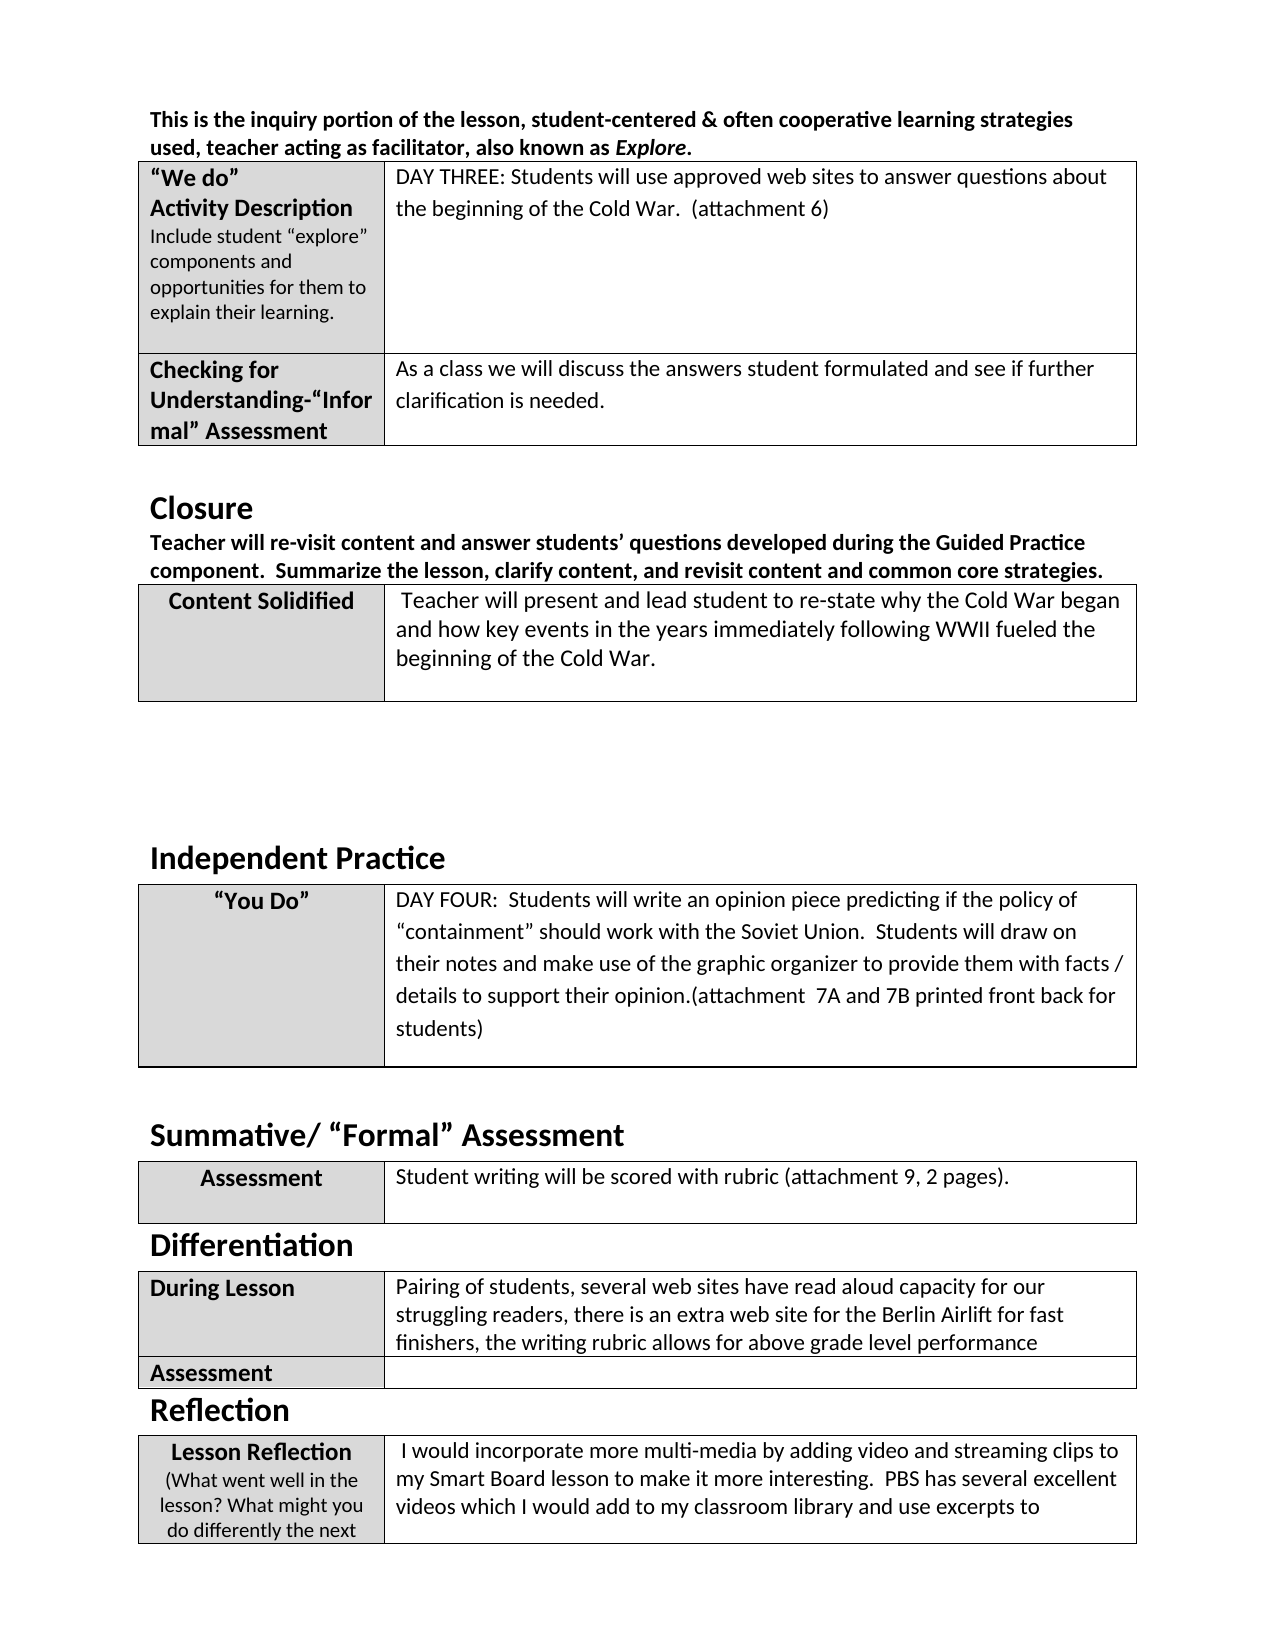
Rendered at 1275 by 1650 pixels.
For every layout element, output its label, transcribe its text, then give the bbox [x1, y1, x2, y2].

table_header Content Solidified [139, 585, 384, 701]
table_cell As a class we will discuss the answers student formulated and see if further clarification is needed. [385, 354, 1136, 445]
table_header Student writing will be scored with rubric (attachment 9, 2 pages). [385, 1162, 1136, 1223]
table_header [139, 1436, 384, 1543]
text Independent Practice [150, 837, 1125, 878]
table_header Teacher will present and lead student to re-state why the Cold War began and how key events in the years immediately following WWII fueled the beginning of the Cold War. [385, 585, 1136, 701]
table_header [385, 1436, 1136, 1543]
table_header “We do” Activity Description Include student “explore” components and opportunities for them to explain their learning. [139, 162, 384, 353]
table_cell [385, 1357, 1136, 1387]
text Summative/ “Formal” Assessment [150, 1114, 1125, 1155]
table_header During Lesson [139, 1272, 384, 1356]
text Reflection [150, 1389, 1125, 1429]
text This is the inquiry portion of the lesson, student-centered & often cooperative learning strategies used, teacher acting as facilitator, also known as Explore. [150, 105, 1125, 161]
text Closure [150, 487, 1125, 528]
table_header Assessment [139, 1162, 384, 1223]
text Teacher will re-visit content and answer students’ questions developed during the Guided Practice component. Summarize the lesson, clarify content, and revisit content and common core strategies. [150, 528, 1125, 584]
table_header DAY FOUR: Students will write an opinion piece predicting if the policy of “containment” should work with the Soviet Union. Students will draw on their notes and make use of the graphic organizer to provide them with facts / details to support their opinion.(attachment 7A and 7B printed front back for students) [385, 885, 1136, 1066]
table_header “You Do” [139, 885, 384, 1066]
table_cell Assessment [139, 1357, 384, 1387]
table_header DAY THREE: Students will use approved web sites to answer questions about the beginning of the Cold War. (attachment 6) [385, 162, 1136, 353]
text Differentiation [150, 1224, 1125, 1265]
table_cell Checking for Understanding-“Informal” Assessment [139, 354, 384, 445]
table_header Pairing of students, several web sites have read aloud capacity for our struggling readers, there is an extra web site for the Berlin Airlift for fast finishers, the writing rubric allows for above grade level performance [385, 1272, 1136, 1356]
